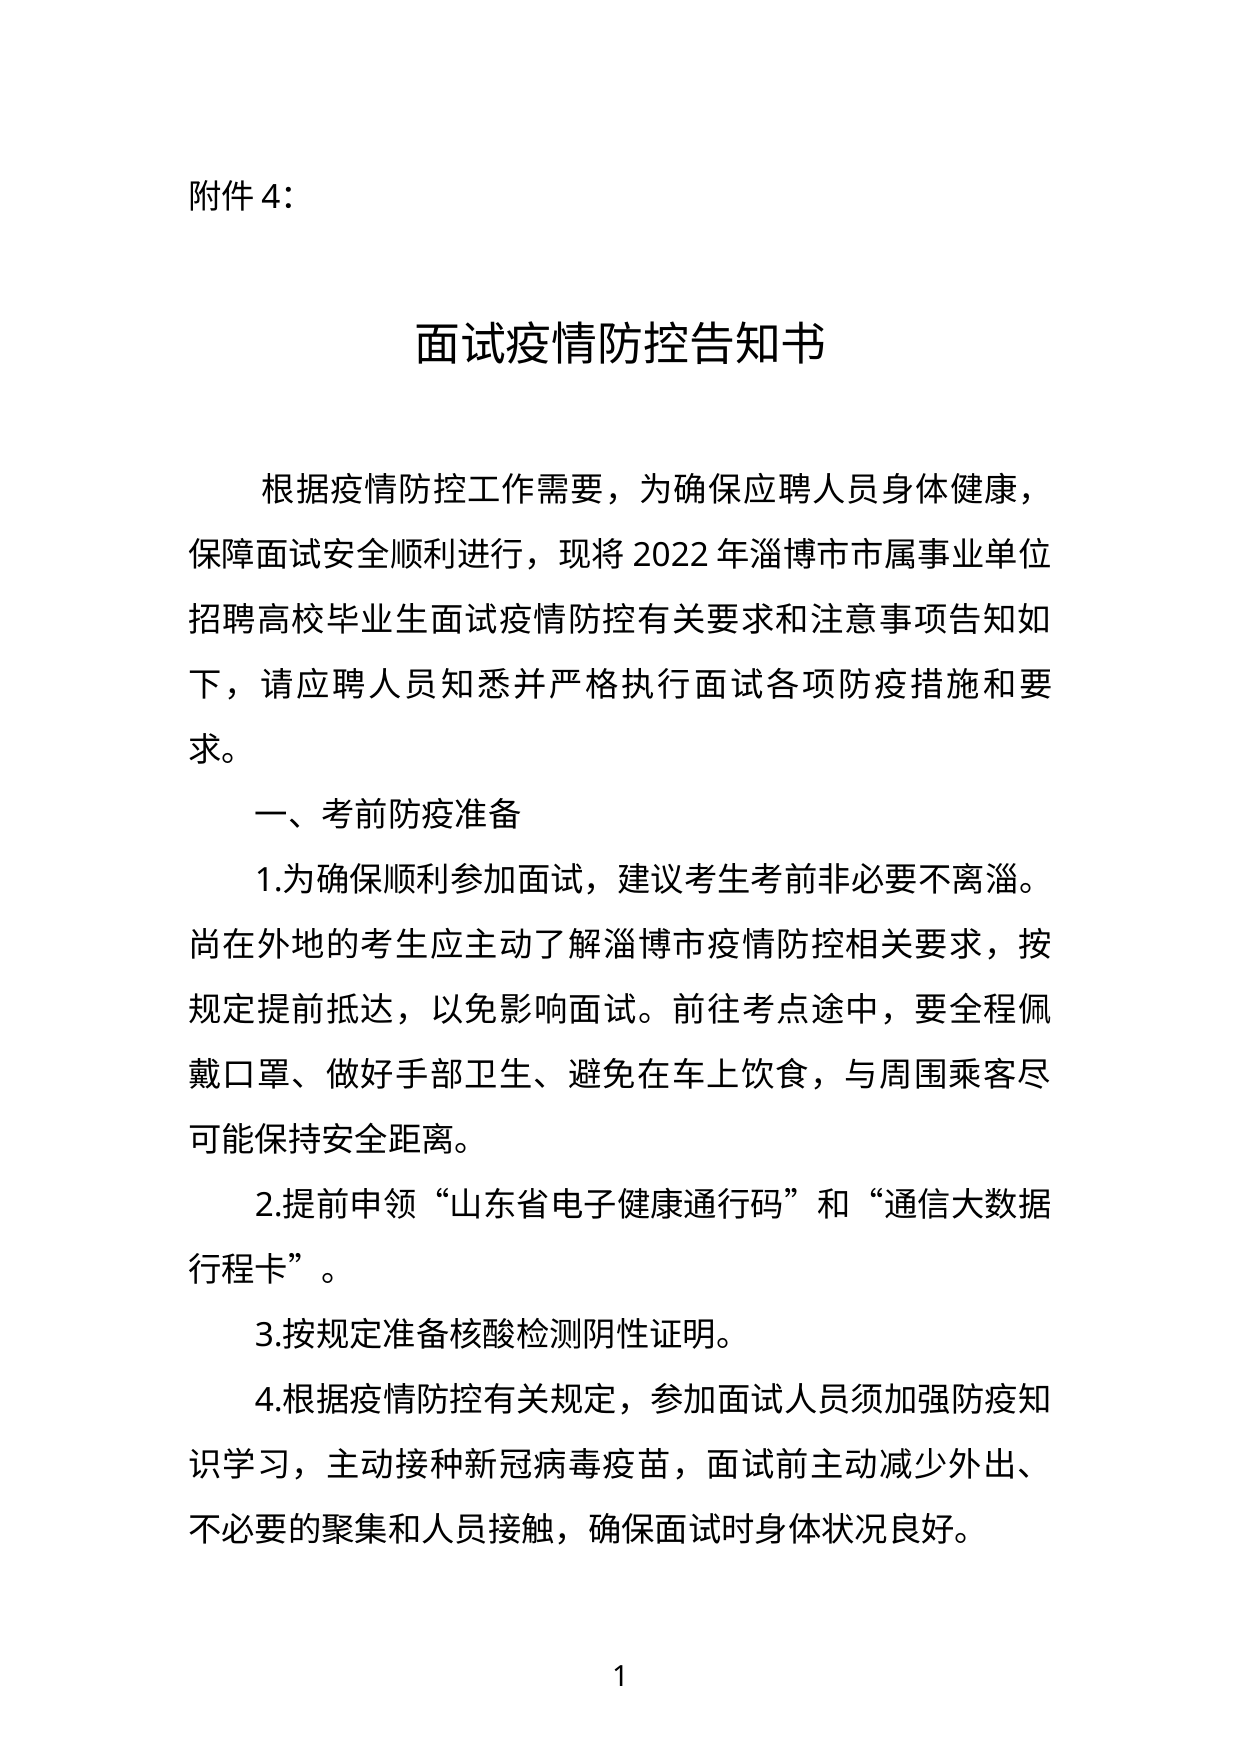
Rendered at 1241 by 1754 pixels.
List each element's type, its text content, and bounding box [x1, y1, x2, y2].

text 4.根据疫情防控有关规定，参加面试人员须加强防疫知识学习，主动接种新冠病毒疫苗，面试前主动减少外出、不必要的聚集和人员接触，确保面试时身体状况良好。 [188, 1364, 1052, 1559]
text 一、考前防疫准备 [188, 779, 1052, 844]
text 1.为确保顺利参加面试，建议考生考前非必要不离淄。尚在外地的考生应主动了解淄博市疫情防控相关要求，按规定提前抵达，以免影响面试。前往考点途中，要全程佩戴口罩、做好手部卫生、避免在车上饮食，与周围乘客尽可能保持安全距离。 [188, 844, 1052, 1169]
text 2.提前申领“山东省电子健康通行码”和“通信大数据行程卡”。 [188, 1169, 1052, 1299]
text 3.按规定准备核酸检测阴性证明。 [188, 1299, 1052, 1364]
text 根据疫情防控工作需要，为确保应聘人员身体健康，保障面试安全顺利进行，现将2022年淄博市市属事业单位招聘高校毕业生面试疫情防控有关要求和注意事项告知如下，请应聘人员知悉并严格执行面试各项防疫措施和要求。 [188, 454, 1052, 779]
text 附件4： [188, 162, 1052, 227]
text 面试疫情防控告知书 [188, 292, 1052, 389]
